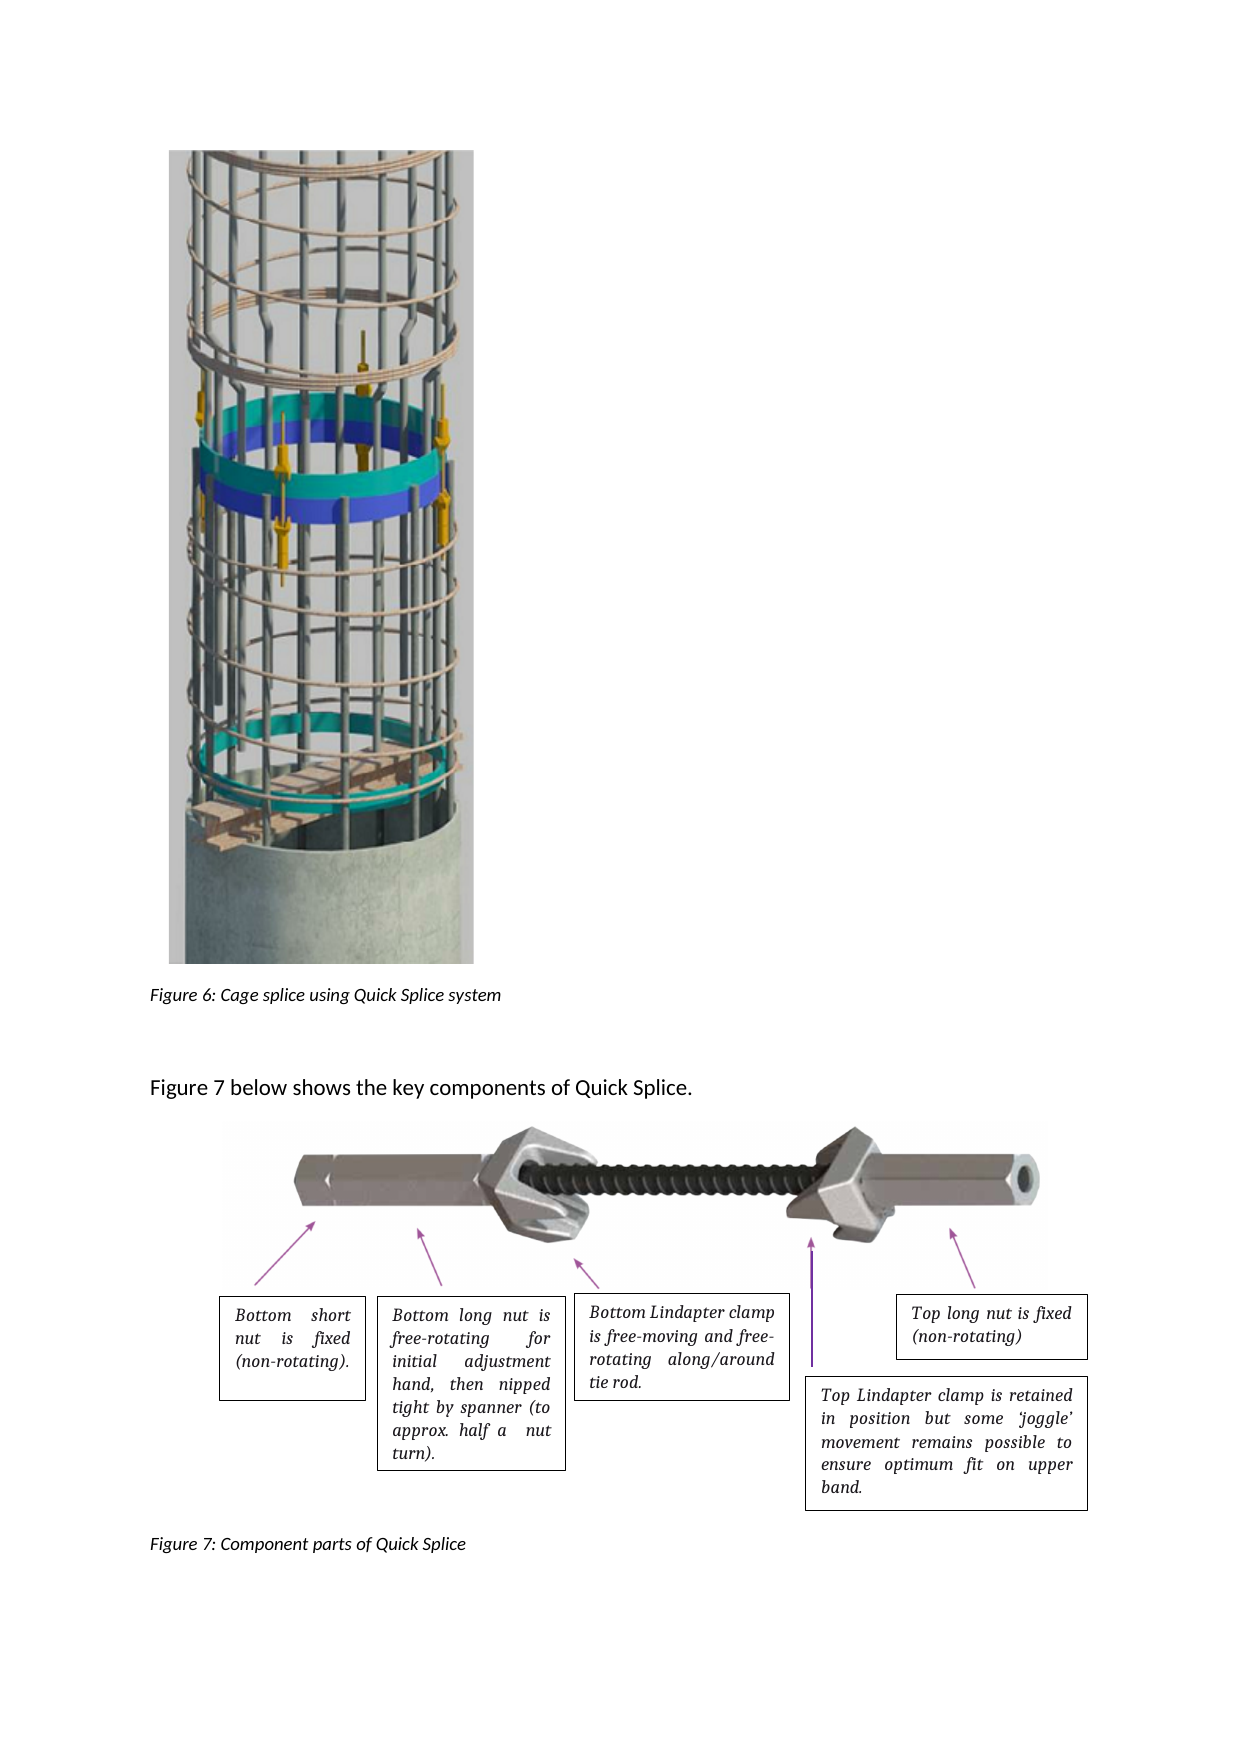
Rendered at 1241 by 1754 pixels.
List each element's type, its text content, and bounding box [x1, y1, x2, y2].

text Figure 7: Component parts of Quick Splice [150, 1532, 1090, 1555]
text Figure 6: Cage splice using Quick Splice system [150, 983, 1090, 1006]
text Figure 7 below shows the key components of Quick Splice. [150, 1073, 1090, 1102]
